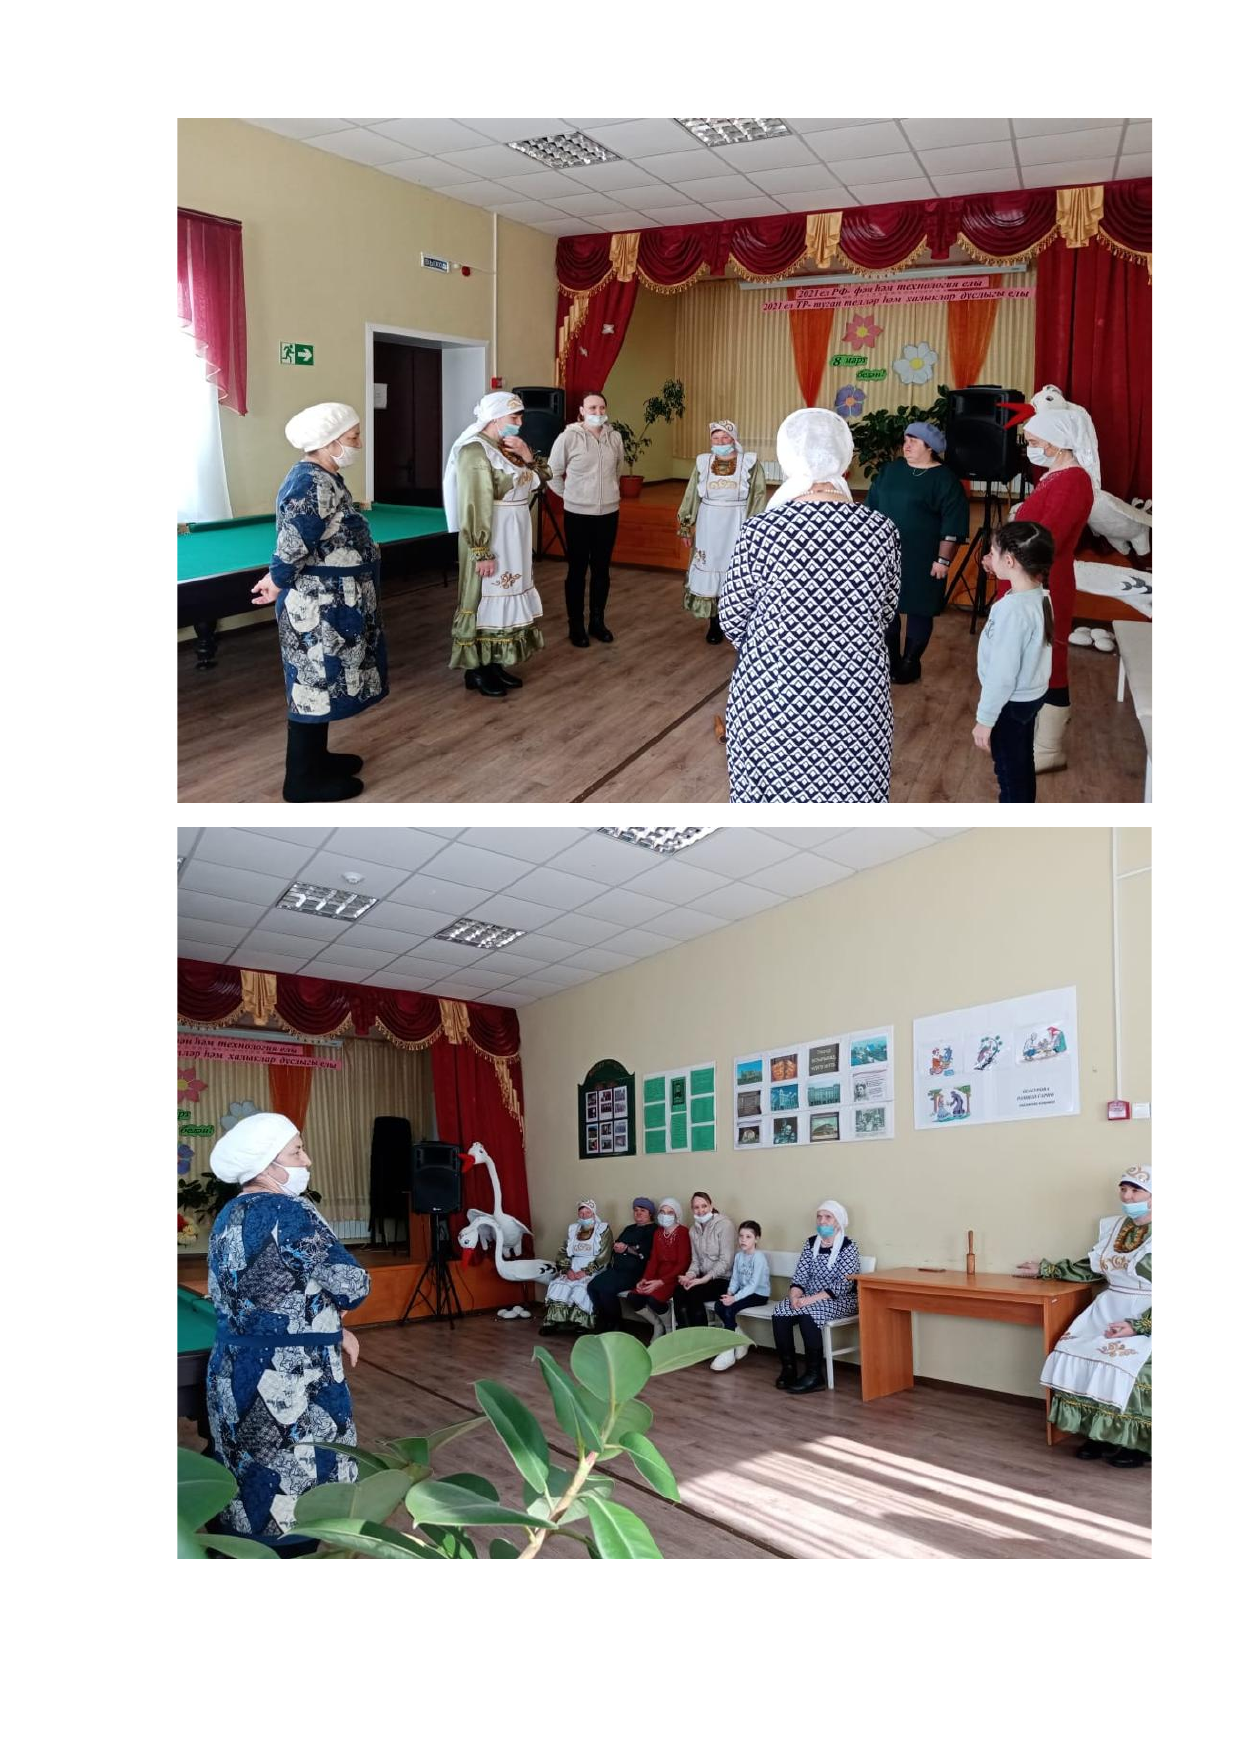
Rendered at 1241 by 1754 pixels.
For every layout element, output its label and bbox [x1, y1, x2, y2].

picture [177, 827, 1152, 1559]
picture [177, 118, 1153, 803]
